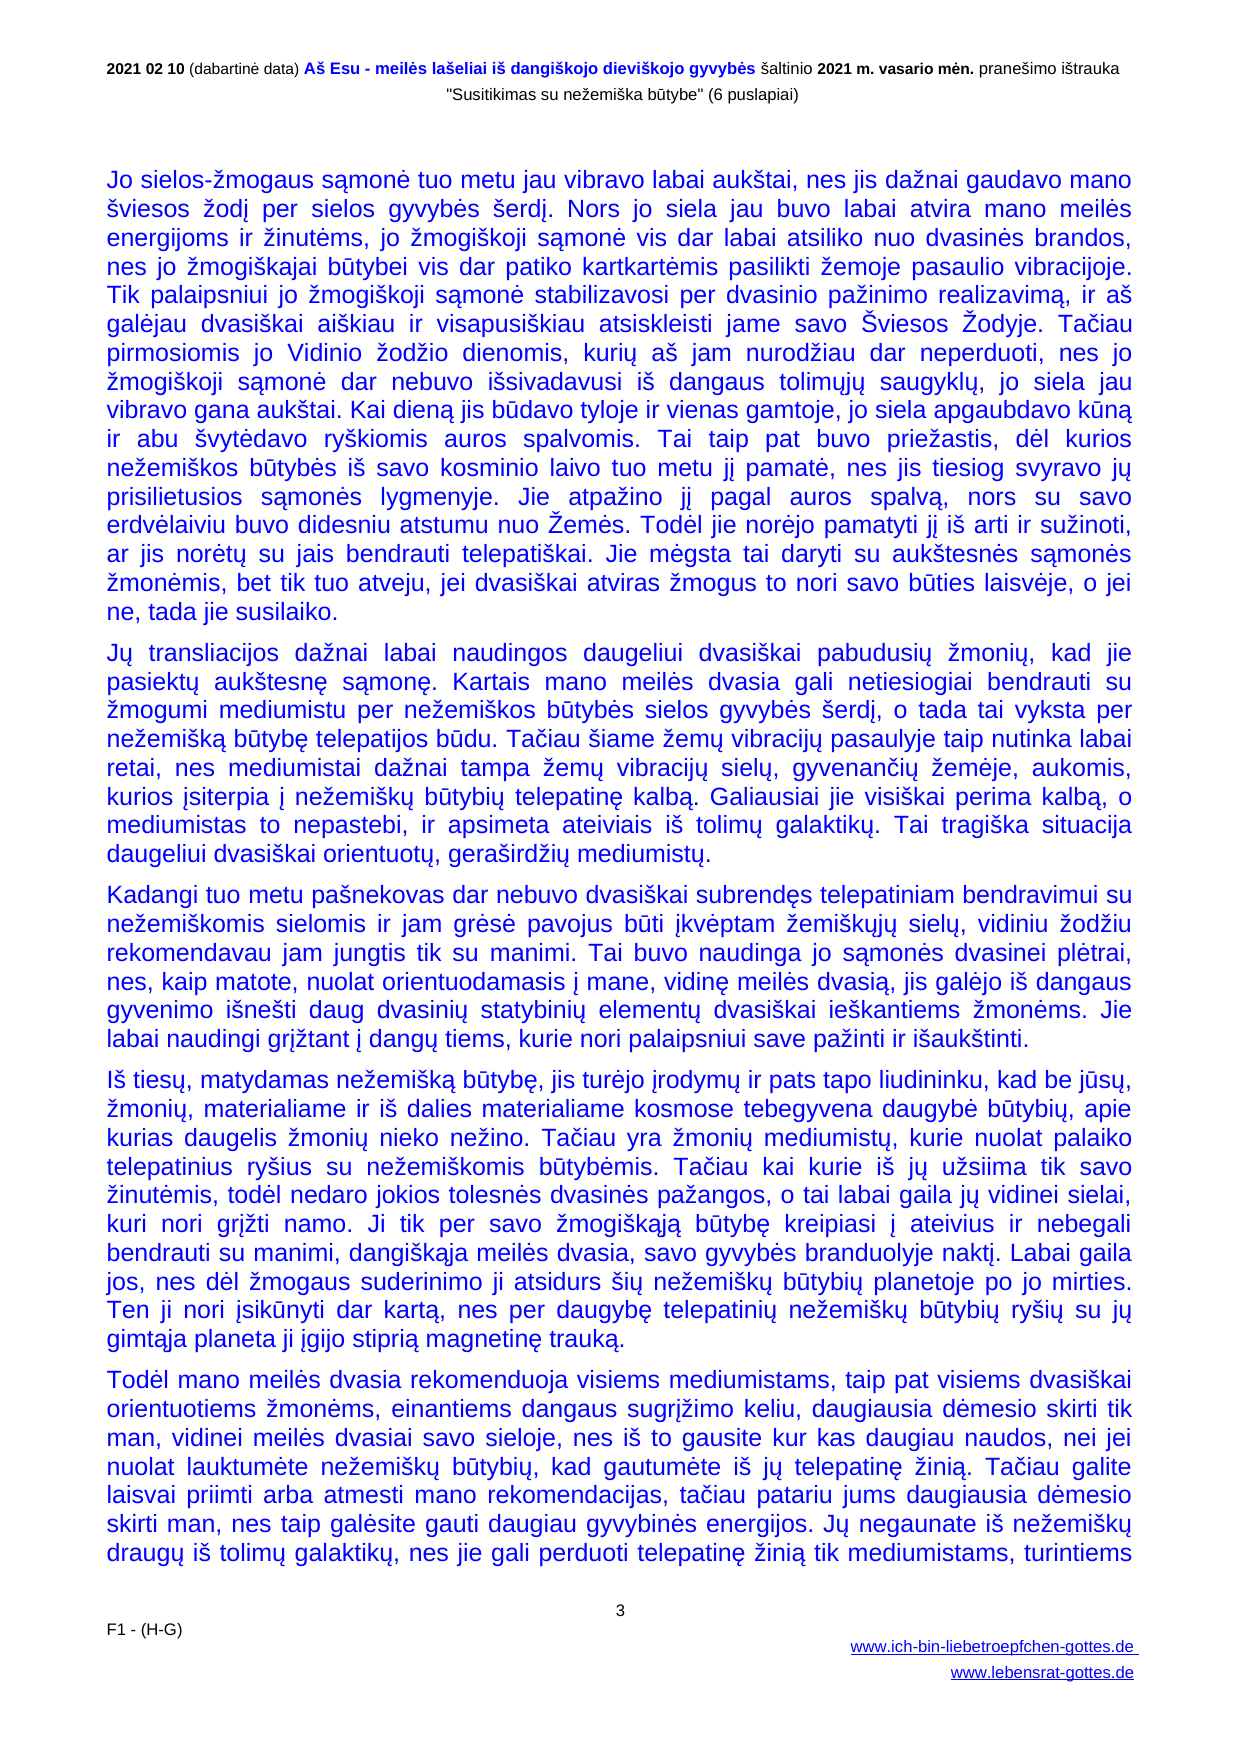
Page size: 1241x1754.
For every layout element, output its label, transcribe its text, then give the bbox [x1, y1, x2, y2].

text Jo sielos-žmogaus sąmonė tuo metu jau vibravo labai aukštai, nes jis dažnai gaudavo mano šviesos žodį per sielos gyvybės šerdį. Nors jo siela jau buvo labai atvira mano meilės energijoms ir žinutėms, jo žmogiškoji sąmonė vis dar labai atsiliko nuo dvasinės brandos, nes jo žmogiškajai būtybei vis dar patiko kartkartėmis pasilikti žemoje pasaulio vibracijoje. Tik palaipsniui jo žmogiškoji sąmonė stabilizavosi per dvasinio pažinimo realizavimą, ir aš galėjau dvasiškai aiškiau ir visapusiškiau atsiskleisti jame savo Šviesos Žodyje. Tačiau pirmosiomis jo Vidinio žodžio dienomis, kurių aš jam nurodžiau dar neperduoti, nes jo žmogiškoji sąmonė dar nebuvo išsivadavusi iš dangaus tolimųjų saugyklų, jo siela jau vibravo gana aukštai. Kai dieną jis būdavo tyloje ir vienas gamtoje, jo siela apgaubdavo kūną ir abu švytėdavo ryškiomis auros spalvomis. Tai taip pat buvo priežastis, dėl kurios nežemiškos būtybės iš savo kosminio laivo tuo metu jį pamatė, nes jis tiesiog svyravo jų prisilietusios sąmonės lygmenyje. Jie atpažino jį pagal auros spalvą, nors su savo erdvėlaiviu buvo didesniu atstumu nuo Žemės. Todėl jie norėjo pamatyti jį iš arti ir sužinoti, ar jis norėtų su jais bendrauti telepatiškai. Jie mėgsta tai daryti su aukštesnės sąmonės žmonėmis, bet tik tuo atveju, jei dvasiškai atviras žmogus to nori savo būties laisvėje, o jei ne, tada jie susilaiko. [106, 165, 1134, 625]
text Kadangi tuo metu pašnekovas dar nebuvo dvasiškai subrendęs telepatiniam bendravimui su nežemiškomis sielomis ir jam grėsė pavojus būti įkvėptam žemiškųjų sielų, vidiniu žodžiu rekomendavau jam jungtis tik su manimi. Tai buvo naudinga jo sąmonės dvasinei plėtrai, nes, kaip matote, nuolat orientuodamasis į mane, vidinę meilės dvasią, jis galėjo iš dangaus gyvenimo išnešti daug dvasinių statybinių elementų dvasiškai ieškantiems žmonėms. Jie labai naudingi grįžtant į dangų tiems, kurie nori palaipsniui save pažinti ir išaukštinti. [106, 880, 1134, 1053]
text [106, 1365, 1134, 1567]
text Iš tiesų, matydamas nežemišką būtybę, jis turėjo įrodymų ir pats tapo liudininku, kad be jūsų, žmonių, materialiame ir iš dalies materialiame kosmose tebegyvena daugybė būtybių, apie kurias daugelis žmonių nieko nežino. Tačiau yra žmonių mediumistų, kurie nuolat palaiko telepatinius ryšius su nežemiškomis būtybėmis. Tačiau kai kurie iš jų užsiima tik savo žinutėmis, todėl nedaro jokios tolesnės dvasinės pažangos, o tai labai gaila jų vidinei sielai, kuri nori grįžti namo. Ji tik per savo žmogiškąją būtybę kreipiasi į ateivius ir nebegali bendrauti su manimi, dangiškąja meilės dvasia, savo gyvybės branduolyje naktį. Labai gaila jos, nes dėl žmogaus suderinimo ji atsidurs šių nežemiškų būtybių planetoje po jo mirties. Ten ji nori įsikūnyti dar kartą, nes per daugybę telepatinių nežemiškų būtybių ryšių su jų gimtąja planeta ji įgijo stiprią magnetinę trauką. [106, 1065, 1134, 1353]
text Jų transliacijos dažnai labai naudingos daugeliui dvasiškai pabudusių žmonių, kad jie pasiektų aukštesnę sąmonę. Kartais mano meilės dvasia gali netiesiogiai bendrauti su žmogumi mediumistu per nežemiškos būtybės sielos gyvybės šerdį, o tada tai vyksta per nežemišką būtybę telepatijos būdu. Tačiau šiame žemų vibracijų pasaulyje taip nutinka labai retai, nes mediumistai dažnai tampa žemų vibracijų sielų, gyvenančių žemėje, aukomis, kurios įsiterpia į nežemiškų būtybių telepatinę kalbą. Galiausiai jie visiškai perima kalbą, o mediumistas to nepastebi, ir apsimeta ateiviais iš tolimų galaktikų. Tai tragiška situacija daugeliui dvasiškai orientuotų, geraširdžių mediumistų. [106, 638, 1134, 868]
